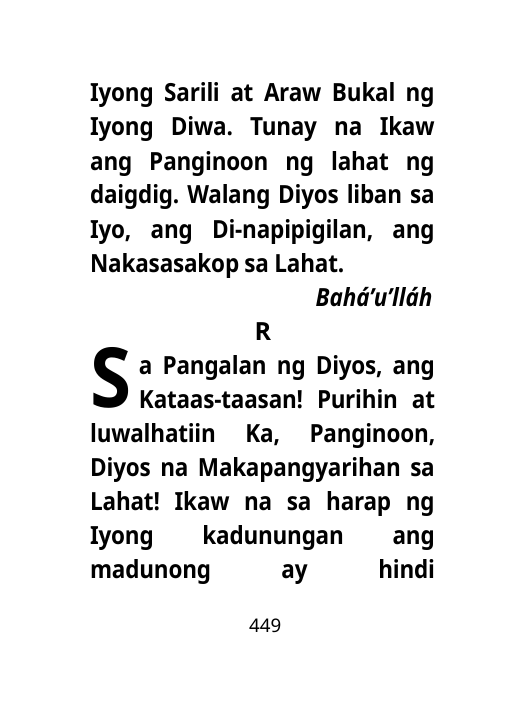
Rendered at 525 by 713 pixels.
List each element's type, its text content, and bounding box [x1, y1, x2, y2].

text Bahá’u’lláh [90, 279, 435, 313]
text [90, 75, 435, 279]
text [90, 347, 435, 586]
text R [90, 313, 435, 347]
